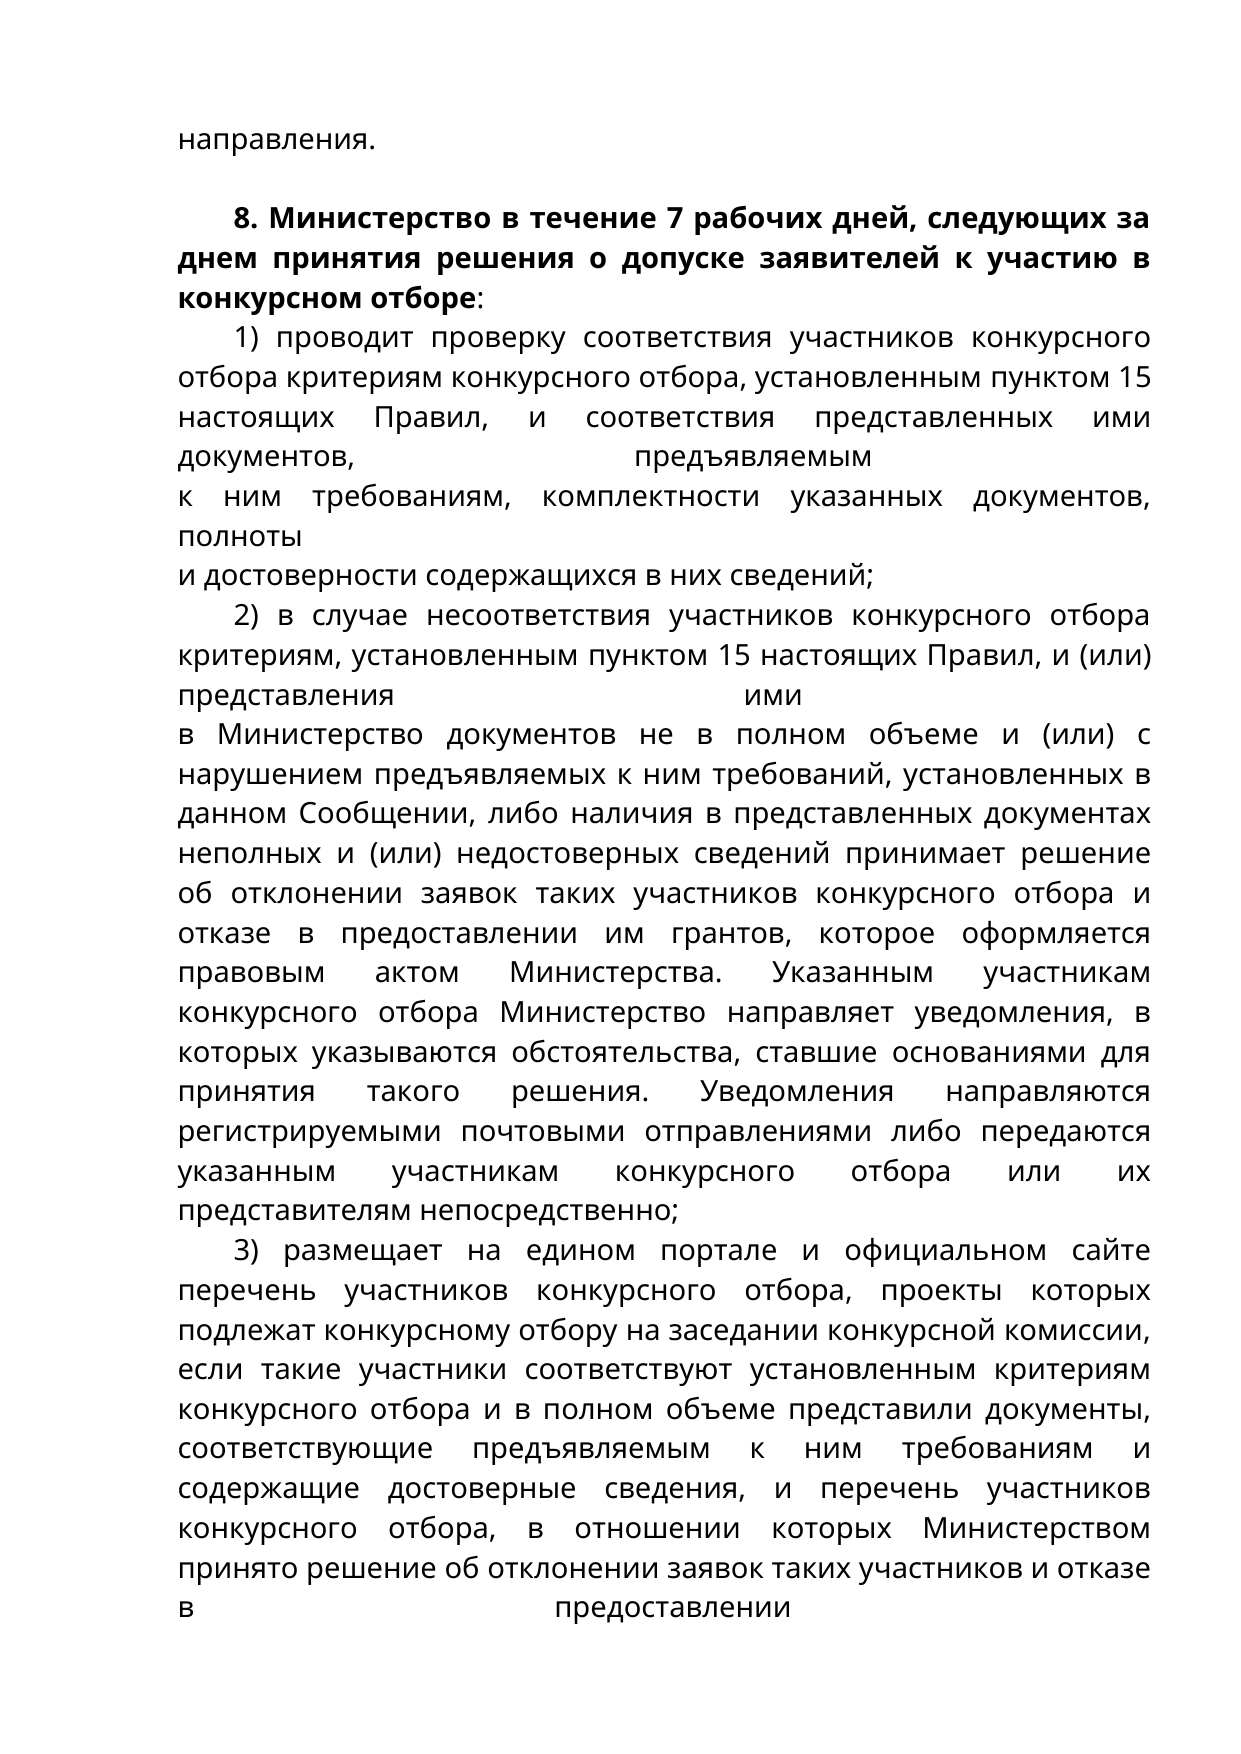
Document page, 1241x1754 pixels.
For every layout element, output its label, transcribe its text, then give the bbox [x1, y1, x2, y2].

text 1) проводит проверку соответствия участников конкурсного отбора критериям конкурсного отбора, установленным пунктом 15 настоящих Правил, и соответствия представленных ими документов, предъявляемым к ним требованиям, комплектности указанных документов, полноты и достоверности содержащихся в них сведений; [177, 317, 1152, 594]
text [177, 118, 1152, 158]
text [177, 1229, 1152, 1626]
text 2) в случае несоответствия участников конкурсного отбора критериям, установленным пунктом 15 настоящих Правил, и (или) представления ими в Министерство документов не в полном объеме и (или) с нарушением предъявляемых к ним требований, установленных в данном Сообщении, либо наличия в представленных документах неполных и (или) недостоверных сведений принимает решение об отклонении заявок таких участников конкурсного отбора и отказе в предоставлении им грантов, которое оформляется правовым актом Министерства. Указанным участникам конкурсного отбора Министерство направляет уведомления, в которых указываются обстоятельства, ставшие основаниями для принятия такого решения. Уведомления направляются регистрируемыми почтовыми отправлениями либо передаются указанным участникам конкурсного отбора или их представителям непосредственно; [177, 594, 1152, 1229]
text 8. Министерство в течение 7 рабочих дней, следующих за днем принятия решения о допуске заявителей к участию в конкурсном отборе: [177, 197, 1152, 317]
